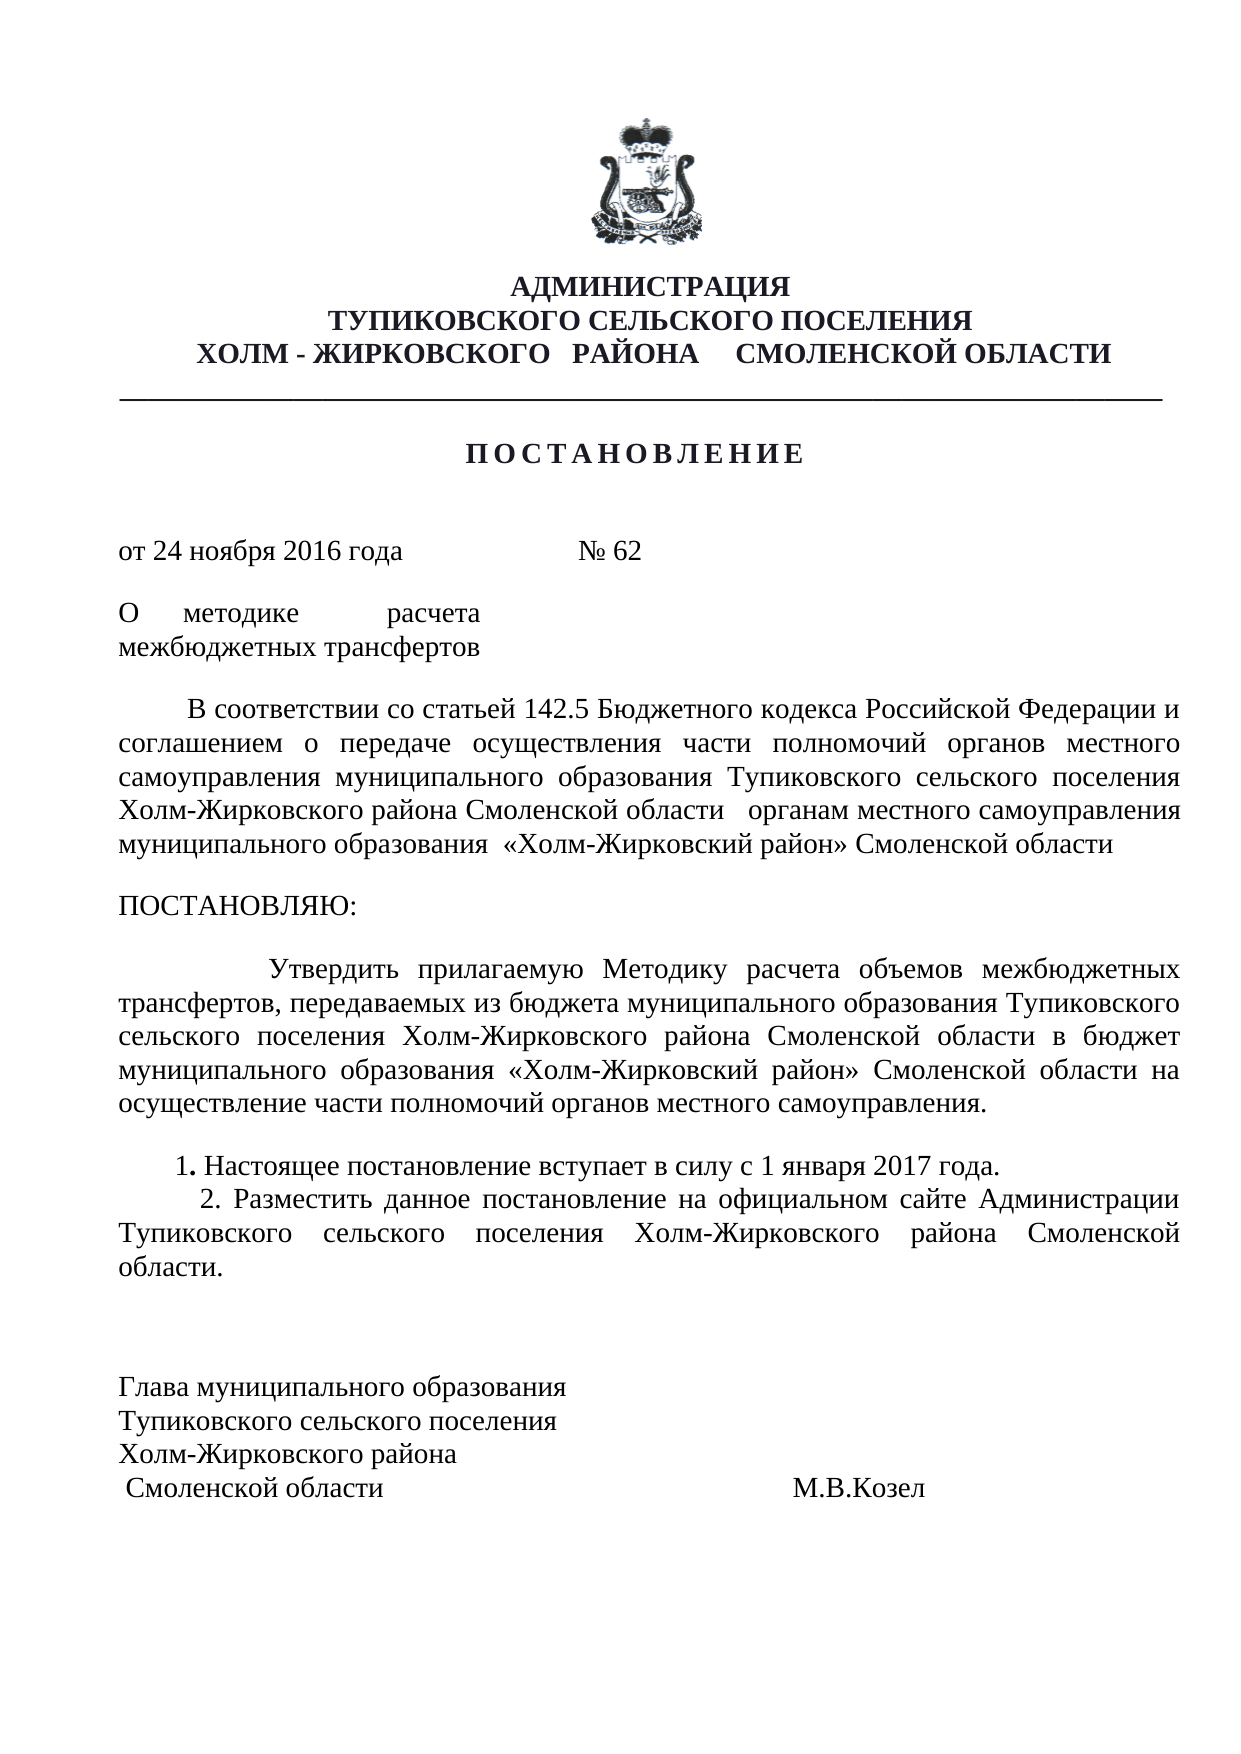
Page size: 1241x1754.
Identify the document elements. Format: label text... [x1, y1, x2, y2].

text ТУПИКОВСКОГО СЕЛЬСКОГО ПОСЕЛЕНИЯ [119, 303, 1181, 337]
text от 24 ноября 2016 года № 62 [118, 533, 1181, 566]
text ________________________________________________________________________ [119, 370, 1181, 404]
text 1. Настоящее постановление вступает в силу с 1 января 2017 года. [118, 1148, 1181, 1182]
text В соответствии со статьей 142.5 Бюджетного кодекса Российской Федерации и соглашением о передаче осуществления части полномочий органов местного самоуправления муниципального образования Тупиковского сельского поселения Холм-Жирковского района Смоленской области органам местного самоуправления муниципального образования «Холм-Жирковский район» Смоленской области [118, 692, 1181, 859]
picture [591, 118, 703, 245]
text Тупиковского сельского поселения [118, 1403, 1181, 1436]
text межбюджетных трансфертов [118, 629, 1181, 662]
text ХОЛМ - ЖИРКОВСКОГО РАЙОНА СМОЛЕНСКОЙ ОБЛАСТИ [119, 337, 1181, 370]
text Утвердить прилагаемую Методику расчета объемов межбюджетных трансфертов, передаваемых из бюджета муниципального образования Тупиковского сельского поселения Холм-Жирковского района Смоленской области в бюджет муниципального образования «Холм-Жирковский район» Смоленской области на осуществление части полномочий органов местного самоуправления. [118, 951, 1181, 1119]
text Холм-Жирковского района [118, 1436, 1181, 1470]
text Смоленской области М.В.Козел [118, 1470, 1181, 1503]
text 2. Разместить данное постановление на официальном сайте Администрации Тупиковского сельского поселения Холм-Жирковского района Смоленской области. [118, 1182, 1181, 1282]
text П О С Т А Н О В Л Е Н И Е [88, 437, 1181, 470]
text ПОСТАНОВЛЯЮ: [118, 888, 1181, 922]
text АДМИНИСТРАЦИЯ [119, 270, 1181, 303]
text Глава муниципального образования [118, 1369, 1181, 1403]
text О методике расчета [118, 595, 1181, 629]
